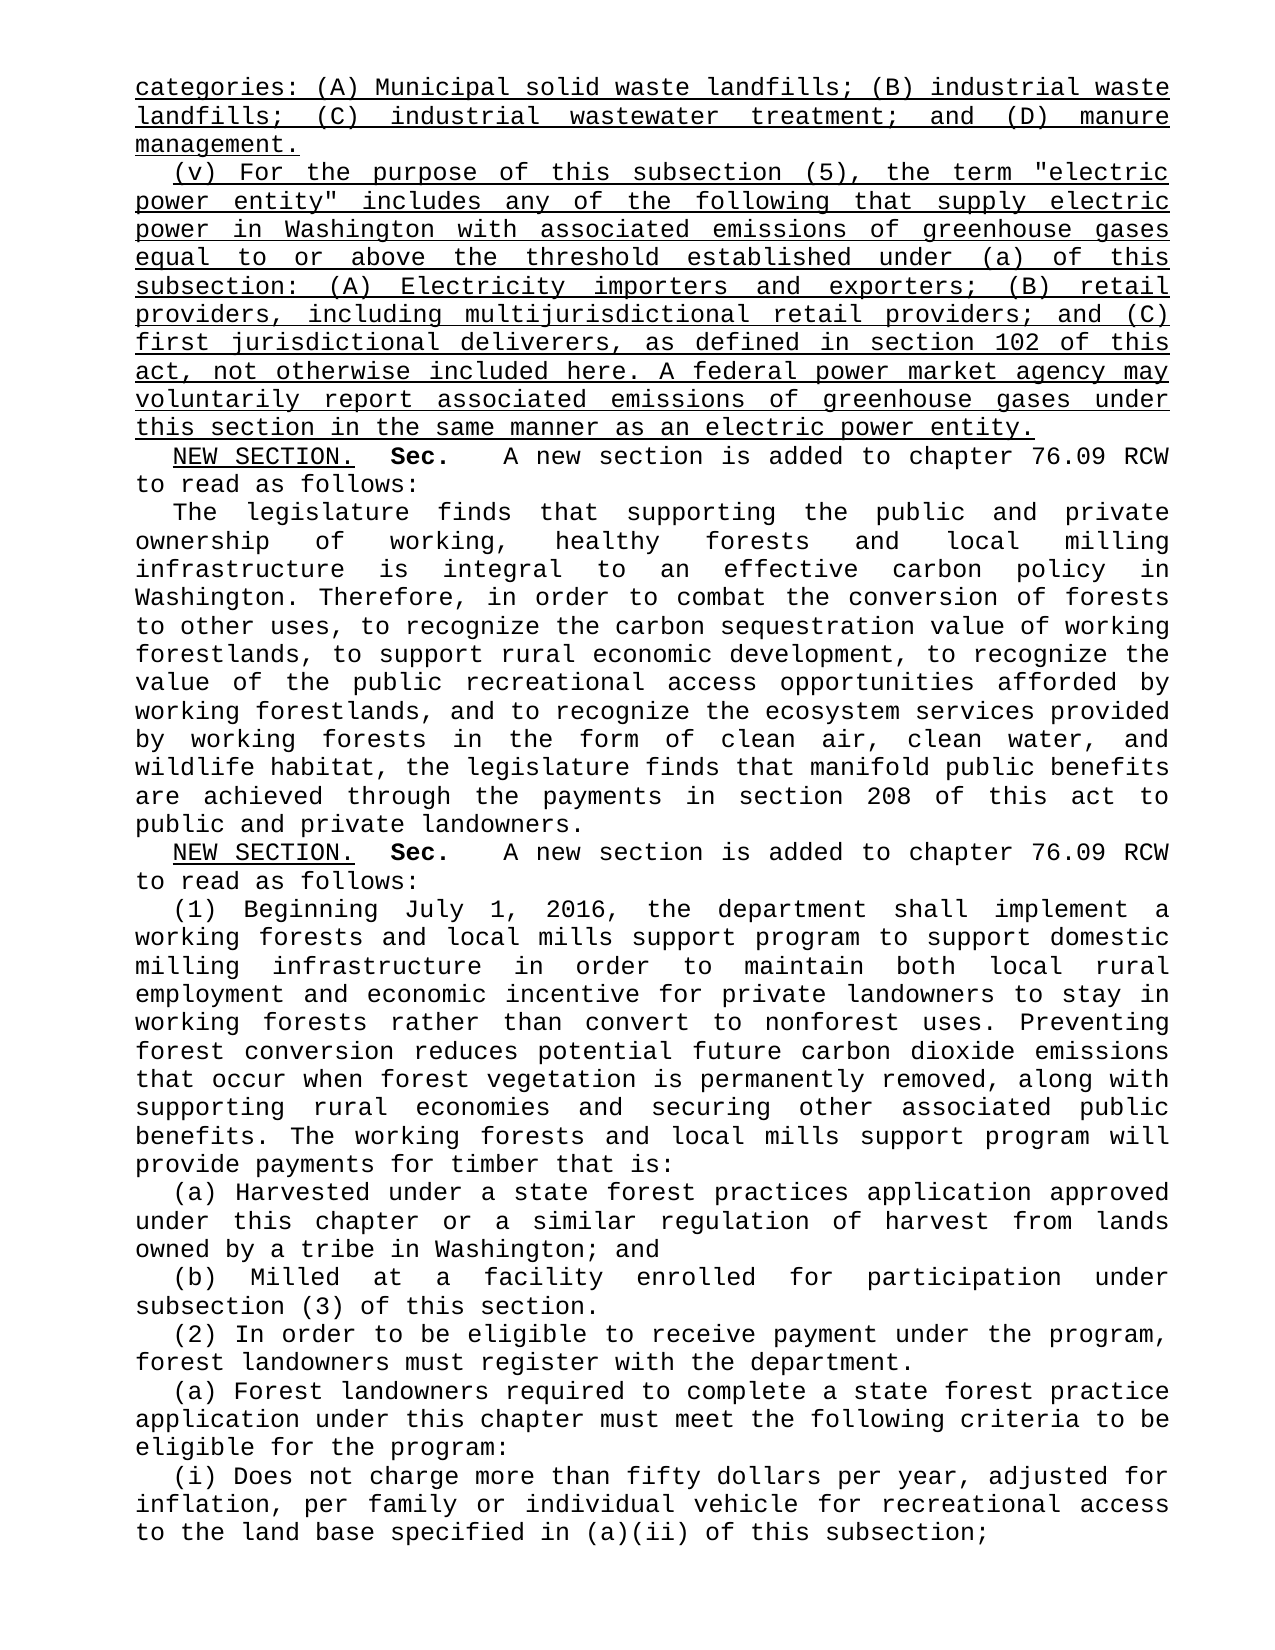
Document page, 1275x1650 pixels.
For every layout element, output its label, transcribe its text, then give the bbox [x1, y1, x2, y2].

text (v) For the purpose of this subsection (5), the term "electric power entity" includes any of the following that supply electric power in Washington with associated emissions of greenhouse gases equal to or above the threshold established under (a) of this subsection: (A) Electricity importers and exporters; (B) retail providers, including multijurisdictional retail providers; and (C) first jurisdictional deliverers, as defined in section 102 of this act, not otherwise included here. A federal power market agency may voluntarily report associated emissions of greenhouse gases under this section in the same manner as an electric power entity. [135, 160, 1170, 211]
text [135, 75, 1170, 98]
text (b) Milled at a facility enrolled for participation under subsection (3) of this section. [135, 1265, 1170, 1322]
text (i) Does not charge more than fifty dollars per year, adjusted for inflation, per family or individual vehicle for recreational access to the land base specified in (a)(ii) of this subsection; [135, 1463, 1170, 1548]
text NEW SECTION. Sec. A new section is added to chapter 76.09 RCW to read as follows: [135, 443, 1170, 500]
text The legislature finds that supporting the public and private ownership of working, healthy forests and local milling infrastructure is integral to an effective carbon policy in Washington. Therefore, in order to combat the conversion of forests to other uses, to recognize the carbon sequestration value of working forestlands, to support rural economic development, to recognize the value of the public recreational access opportunities afforded by working forestlands, and to recognize the ecosystem services provided by working forests in the form of clean air, clean water, and wildlife habitat, the legislature finds that manifold public benefits are achieved through the payments in section 208 of this act to public and private landowners. [135, 500, 1170, 840]
text NEW SECTION. Sec. A new section is added to chapter 76.09 RCW to read as follows: [135, 840, 1170, 897]
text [135, 128, 1170, 160]
text (2) In order to be eligible to receive payment under the program, forest landowners must register with the department. [135, 1322, 1170, 1378]
text (v) For the purpose of this subsection (5), the term "electric power entity" includes any of the following that supply electric power in Washington with associated emissions of greenhouse gases equal to or above the threshold established under (a) of this subsection: (A) Electricity importers and exporters; (B) retail providers, including multijurisdictional retail providers; and (C) first jurisdictional deliverers, as defined in section 102 of this act, not otherwise included here. A federal power market agency may voluntarily report associated emissions of greenhouse gases under this section in the same manner as an electric power entity. [135, 355, 1170, 410]
text (a) Forest landowners required to complete a state forest practice application under this chapter must meet the following criteria to be eligible for the program: [135, 1378, 1170, 1463]
text (1) Beginning July 1, 2016, the department shall implement a working forests and local mills support program to support domestic milling infrastructure in order to maintain both local rural employment and economic incentive for private landowners to stay in working forests rather than convert to nonforest uses. Preventing forest conversion reduces potential future carbon dioxide emissions that occur when forest vegetation is permanently removed, along with supporting rural economies and securing other associated public benefits. The working forests and local mills support program will provide payments for timber that is: [135, 897, 1170, 1180]
text (a) Harvested under a state forest practices application approved under this chapter or a similar regulation of harvest from lands owned by a tribe in Washington; and [135, 1180, 1170, 1265]
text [135, 100, 1170, 126]
